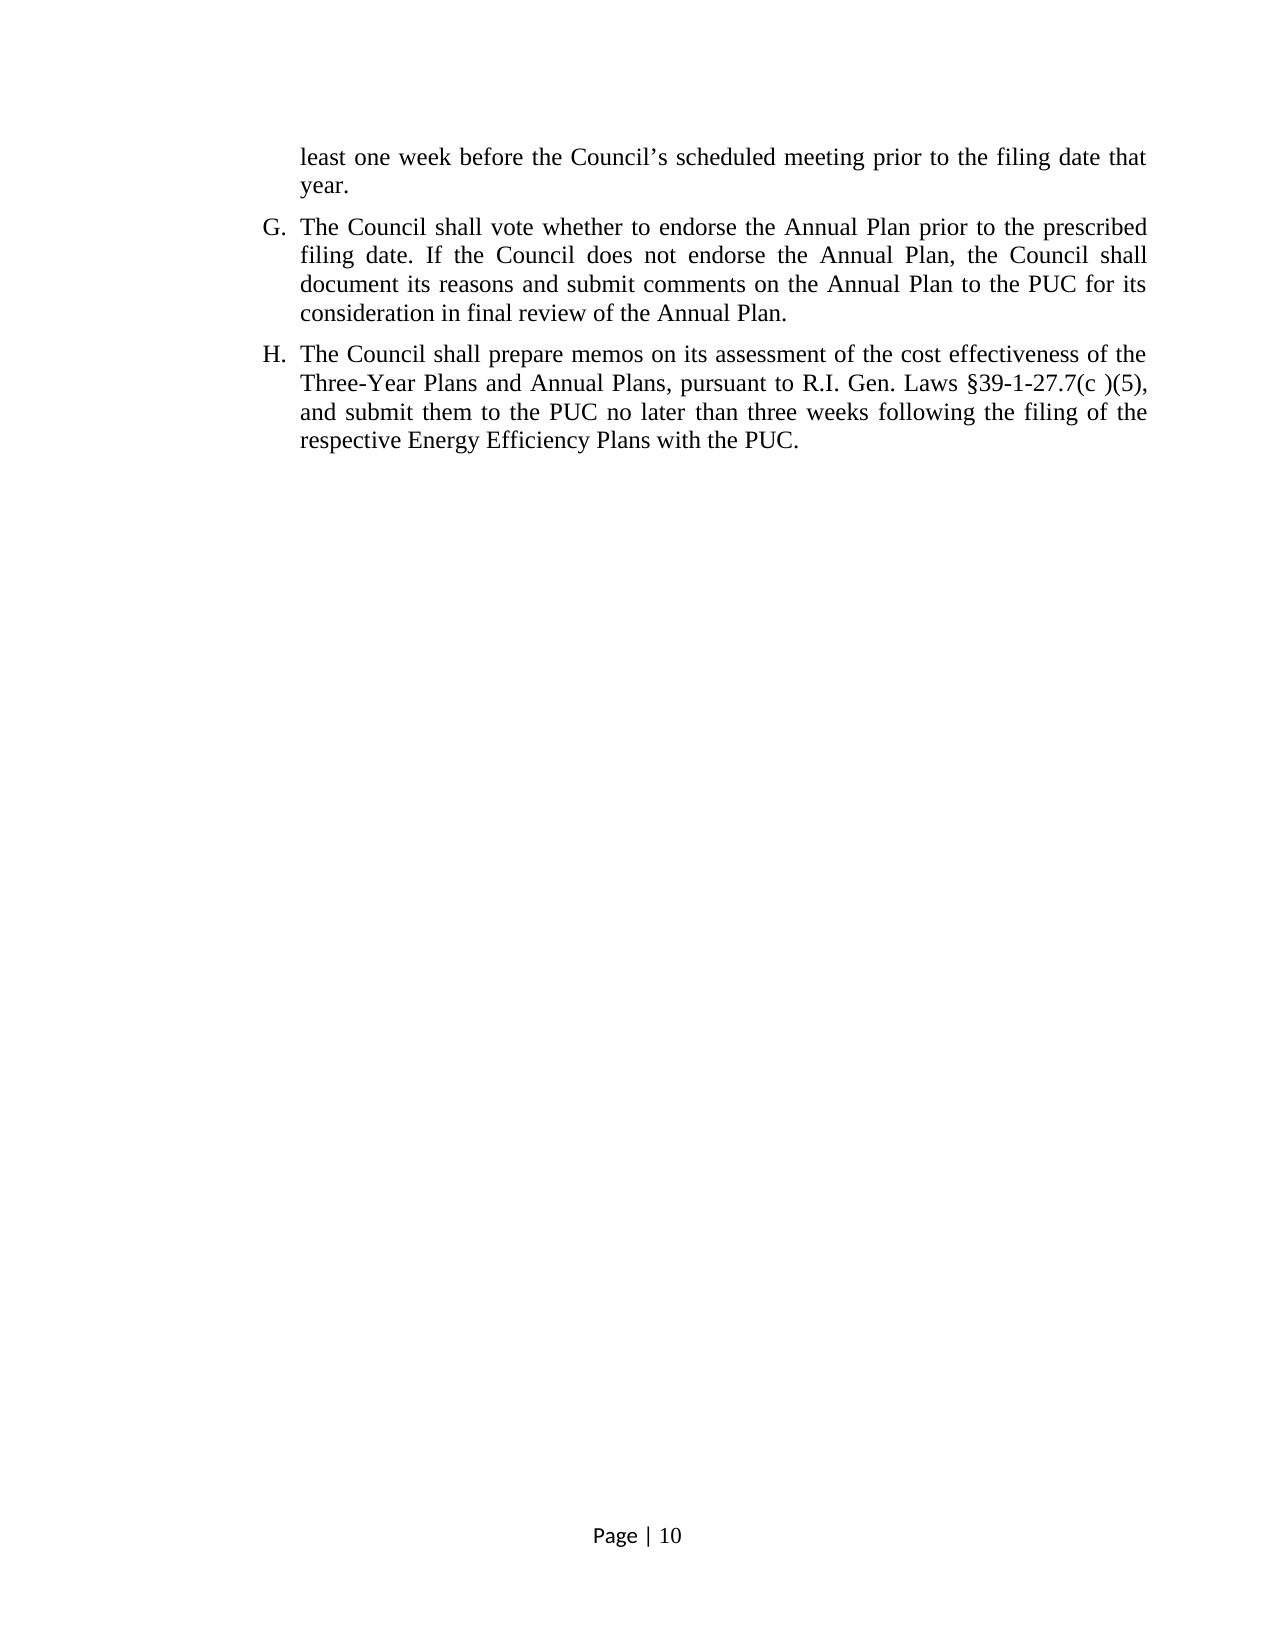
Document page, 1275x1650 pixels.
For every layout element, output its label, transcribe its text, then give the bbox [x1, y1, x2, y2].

subtitle The Council shall vote whether to endorse the Annual Plan prior to the prescribed filing date. If the Council does not endorse the Annual Plan, the Council shall document its reasons and submit comments on the Annual Plan to the PUC for its consideration in final review of the Annual Plan. [262, 212, 1148, 327]
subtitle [262, 142, 1148, 199]
subtitle The Council shall prepare memos on its assessment of the cost effectiveness of the Three-Year Plans and Annual Plans, pursuant to R.I. Gen. Laws §39-1-27.7(c )(5), and submit them to the PUC no later than three weeks following the filing of the respective Energy Efficiency Plans with the PUC. [262, 339, 1148, 454]
